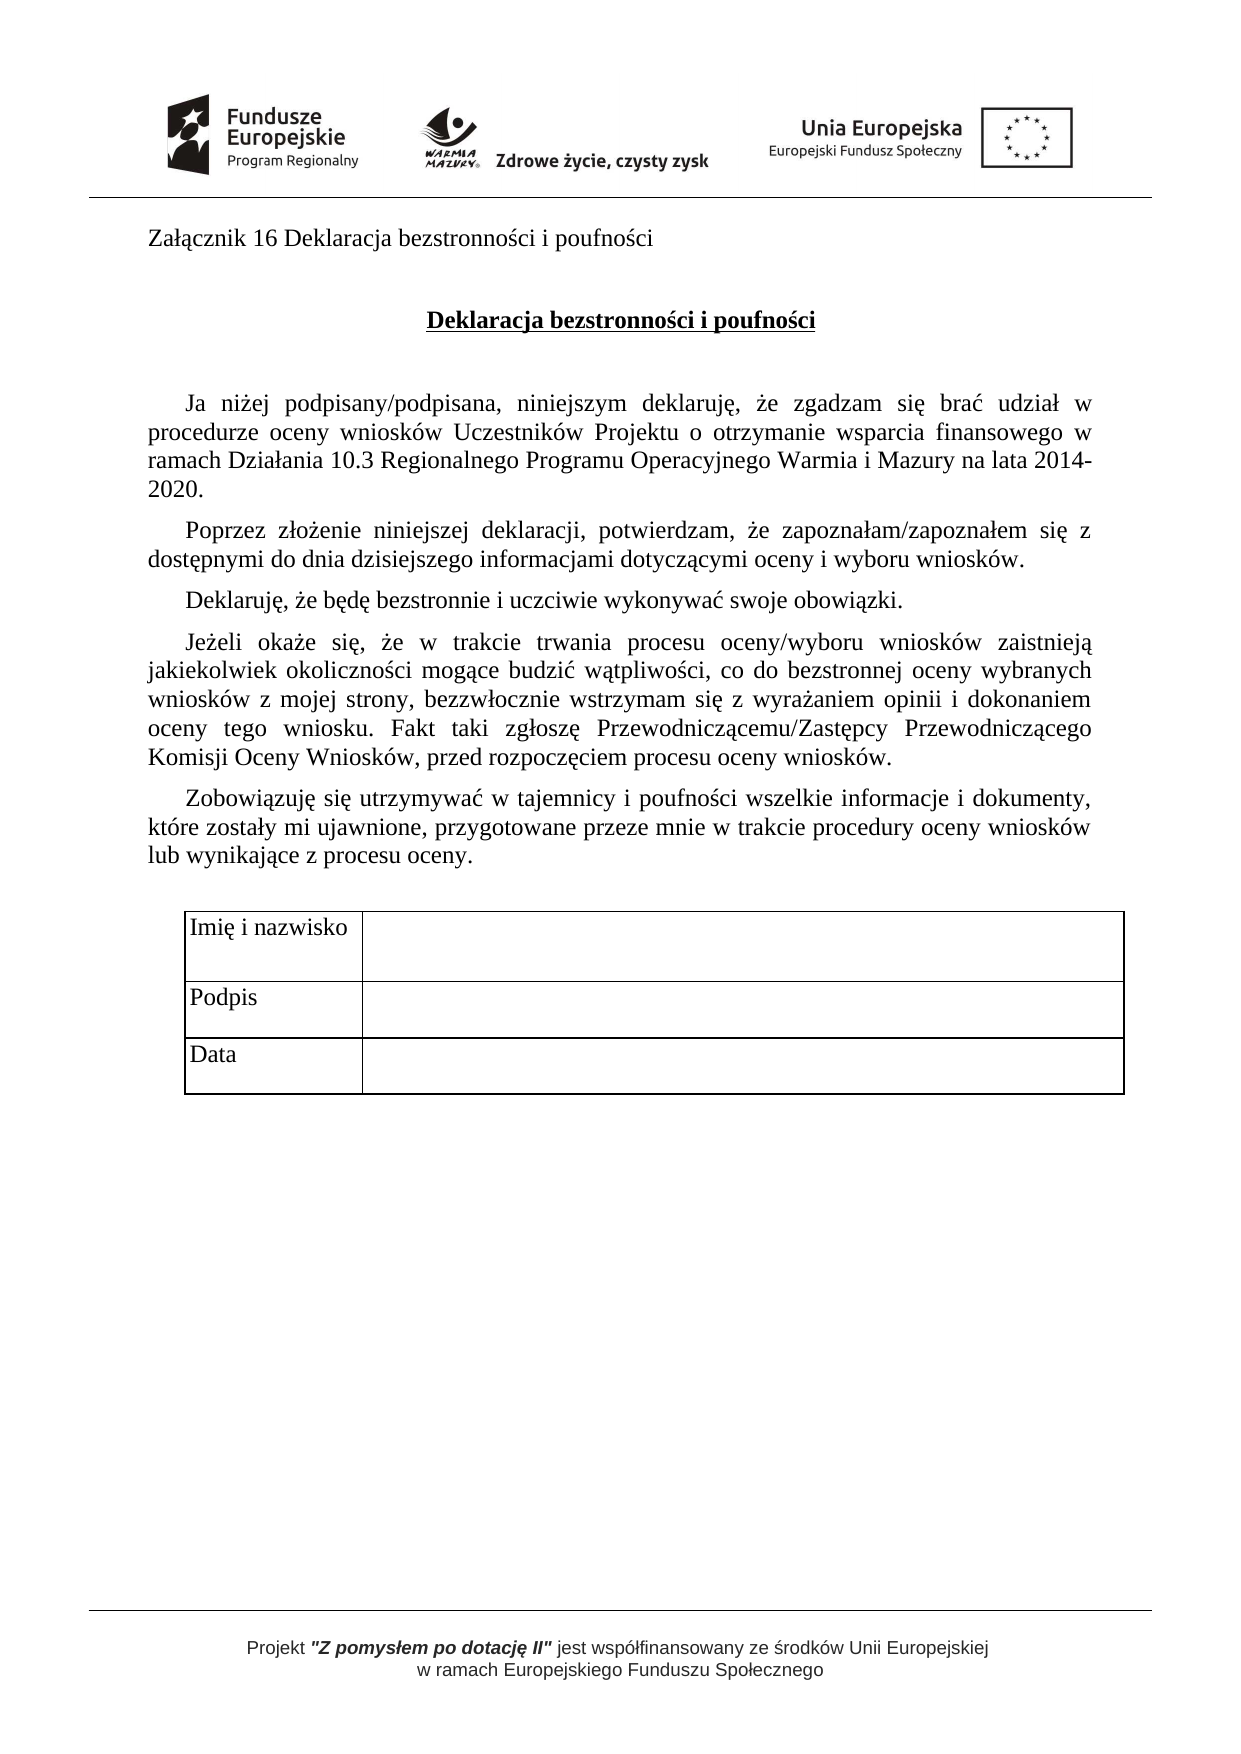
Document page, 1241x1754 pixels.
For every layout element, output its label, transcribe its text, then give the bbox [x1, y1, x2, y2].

picture [147, 73, 1093, 195]
table_cell [363, 982, 1123, 1037]
table_cell Podpis [186, 982, 362, 1037]
text Deklaracja bezstronności i poufności [149, 306, 1093, 334]
text Poprzez złożenie niniejszej deklaracji, potwierdzam, że zapoznałam/zapoznałem się z dostępnymi do dnia dzisiejszego informacjami dotyczącymi oceny i wyboru wniosków. [148, 516, 1092, 573]
text Załącznik 16 Deklaracja bezstronności i poufności [148, 223, 1092, 252]
text Ja niżej podpisany/podpisana, niniejszym deklaruję, że zgadzam się brać udział w procedurze oceny wniosków Uczestników Projektu o otrzymanie wsparcia finansowego w ramach Działania 10.3 Regionalnego Programu Operacyjnego Warmia i Mazury na lata 2014-2020. [148, 388, 1093, 503]
text Deklaruję, że będę bezstronnie i uczciwie wykonywać swoje obowiązki. [148, 586, 1093, 614]
text Zobowiązuję się utrzymywać w tajemnicy i poufności wszelkie informacje i dokumenty, które zostały mi ujawnione, przygotowane przeze mnie w trakcie procedury oceny wniosków lub wynikające z procesu oceny. [148, 783, 1092, 869]
text Jeżeli okaże się, że w trakcie trwania procesu oceny/wyboru wniosków zaistnieją jakiekolwiek okoliczności mogące budzić wątpliwości, co do bezstronnej oceny wybranych wniosków z mojej strony, bezzwłocznie wstrzymam się z wyrażaniem opinii i dokonaniem oceny tego wniosku. Fakt taki zgłoszę Przewodniczącemu/Zastępcy Przewodniczącego Komisji Oceny Wniosków, przed rozpoczęciem procesu oceny wniosków. [148, 627, 1093, 771]
table_cell [363, 1039, 1123, 1093]
table_header [363, 912, 1123, 981]
table_cell Data [186, 1039, 362, 1093]
table_header Imię i nazwisko [186, 912, 362, 981]
